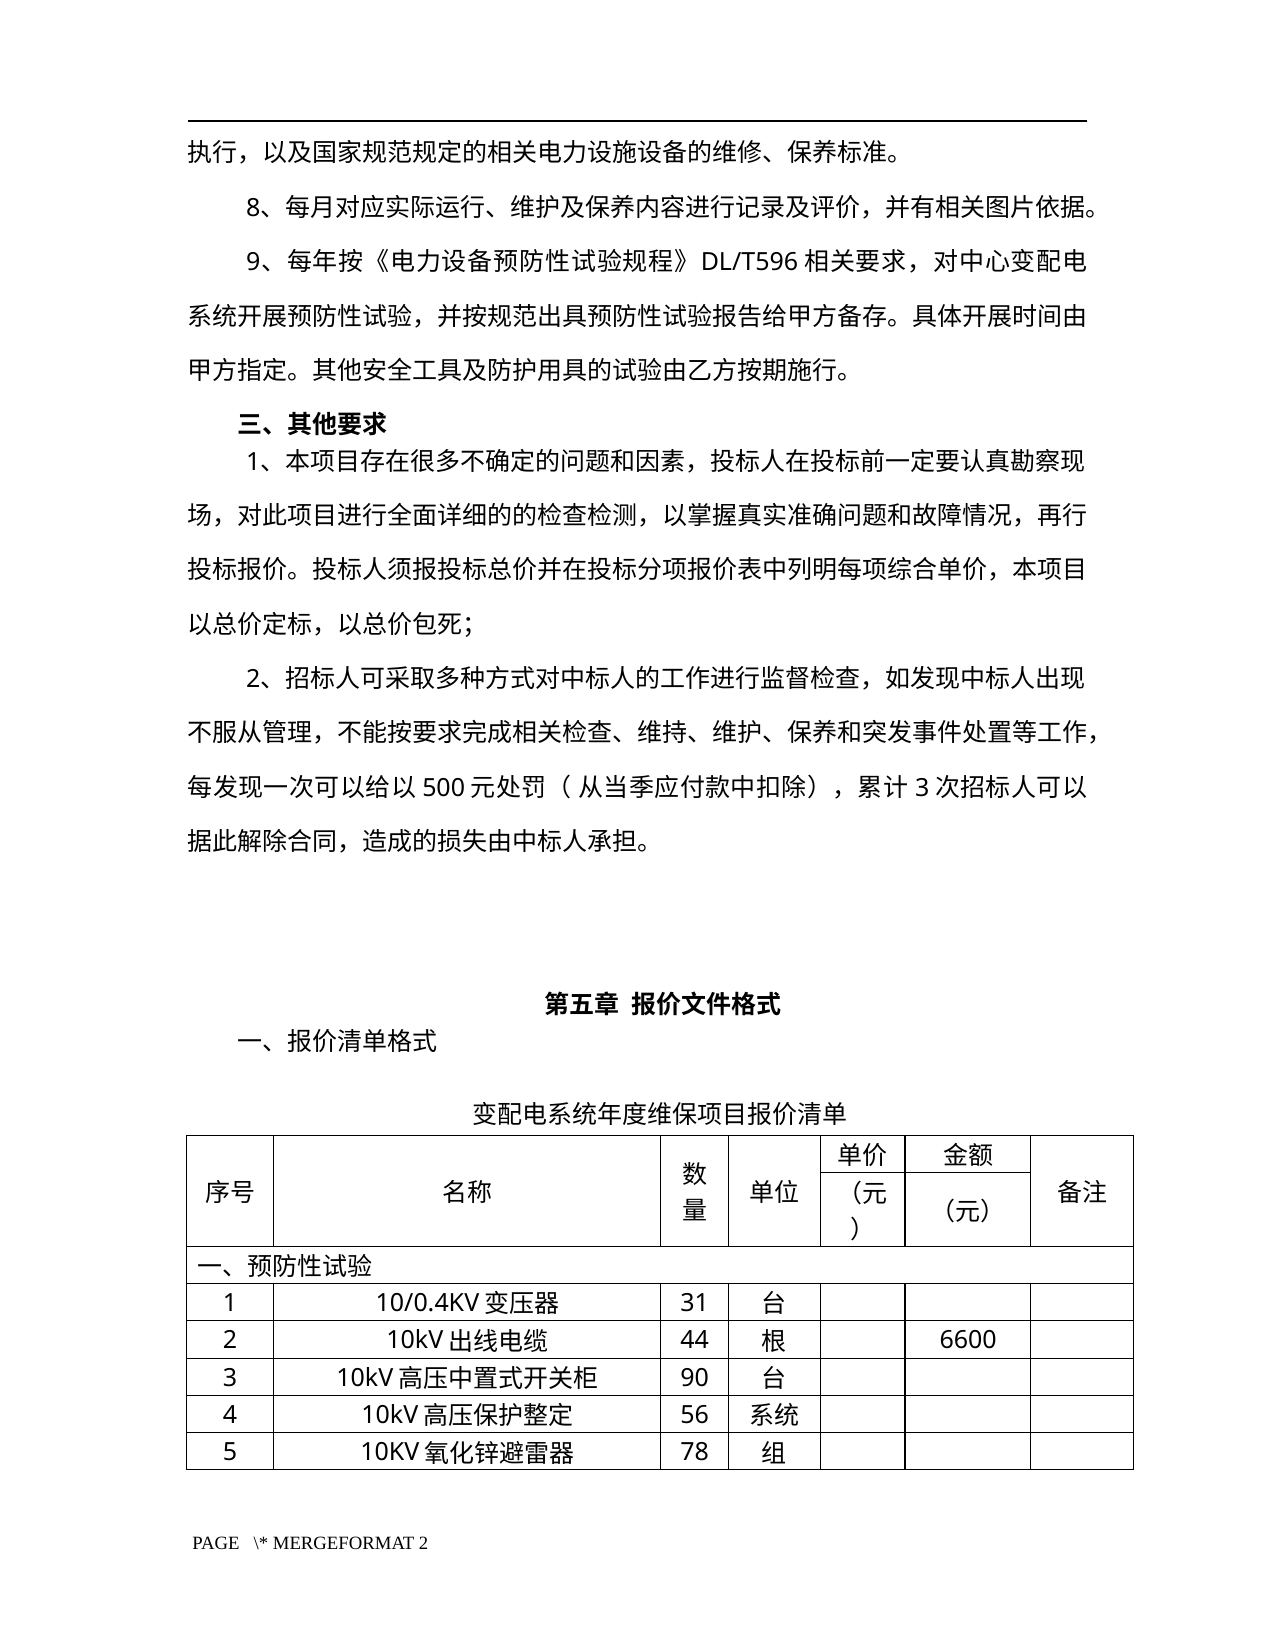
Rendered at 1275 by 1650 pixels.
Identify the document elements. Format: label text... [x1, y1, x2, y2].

table_cell 56 [661, 1396, 728, 1432]
text 第五章 报价文件格式 [187, 985, 1087, 1021]
table_cell 备注 [1031, 1136, 1133, 1246]
table_cell [821, 1359, 904, 1395]
table_cell 10kV高压保护整定 [274, 1396, 660, 1432]
table_cell [1031, 1396, 1133, 1432]
table_cell 单位 [729, 1136, 820, 1246]
table_cell [821, 1433, 904, 1469]
text 1、本项目存在很多不确定的问题和因素，投标人在投标前一定要认真勘察现场，对此项目进行全面详细的的检查检测，以掌握真实准确问题和故障情况，再行投标报价。投标人须报投标总价并在投标分项报价表中列明每项综合单价，本项目以总价定标，以总价包死； [187, 441, 1087, 640]
table_cell [1031, 1321, 1133, 1357]
table_cell 2 [187, 1321, 273, 1357]
table_cell 台 [729, 1359, 820, 1395]
table_cell 3 [187, 1359, 273, 1395]
table_cell [906, 1359, 1030, 1395]
table_cell 10kV出线电缆 [274, 1321, 660, 1357]
table_cell （元） [906, 1173, 1030, 1246]
table_cell 一、预防性试验 [187, 1247, 1133, 1283]
table_cell 10/0.4KV变压器 [274, 1284, 660, 1320]
table_cell [821, 1284, 904, 1320]
table_cell 名称 [274, 1136, 660, 1246]
table_cell [906, 1396, 1030, 1432]
table_cell 44 [661, 1321, 728, 1357]
table_cell 数量 [661, 1136, 728, 1246]
table_cell [1031, 1433, 1133, 1469]
table_cell 单价 [821, 1136, 904, 1172]
table_cell 31 [661, 1284, 728, 1320]
table_header 变配电系统年度维保项目报价清单 [186, 1092, 1134, 1135]
table_cell 金额 [906, 1136, 1030, 1172]
table_cell 1 [187, 1284, 273, 1320]
table_cell 4 [187, 1396, 273, 1432]
table_cell 根 [729, 1321, 820, 1357]
table_cell 5 [187, 1433, 273, 1469]
table_cell [1031, 1359, 1133, 1395]
table_cell [1031, 1284, 1133, 1320]
table_cell 6600 [906, 1321, 1030, 1357]
table_cell [821, 1396, 904, 1432]
table_cell 组 [729, 1433, 820, 1469]
table_cell [906, 1284, 1030, 1320]
table_cell 90 [661, 1359, 728, 1395]
text 8、每月对应实际运行、维护及保养内容进行记录及评价，并有相关图片依据。 [187, 187, 1087, 223]
text 9、每年按《电力设备预防性试验规程》DL/T596相关要求，对中心变配电系统开展预防性试验，并按规范出具预防性试验报告给甲方备存。具体开展时间由甲方指定。其他安全工具及防护用具的试验由乙方按期施行。 [187, 242, 1087, 387]
table_cell 系统 [729, 1396, 820, 1432]
table_cell 10kV高压中置式开关柜 [274, 1359, 660, 1395]
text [187, 133, 1087, 169]
table_cell [906, 1433, 1030, 1469]
table_cell 台 [729, 1284, 820, 1320]
table_cell 序号 [187, 1136, 273, 1246]
table_cell 78 [661, 1433, 728, 1469]
table_cell [821, 1321, 904, 1357]
text 一、报价清单格式 [187, 1021, 1087, 1057]
table_cell 10KV氧化锌避雷器 [274, 1433, 660, 1469]
text 2、招标人可采取多种方式对中标人的工作进行监督检查，如发现中标人出现不服从管理，不能按要求完成相关检查、维持、维护、保养和突发事件处置等工作，每发现一次可以给以500元处罚（ 从当季应付款中扣除），累计3次招标人可以据此解除合同，造成的损失由中标人承担。 [187, 658, 1087, 858]
text 三、其他要求 [187, 405, 635, 441]
table_cell （元） [821, 1173, 904, 1246]
